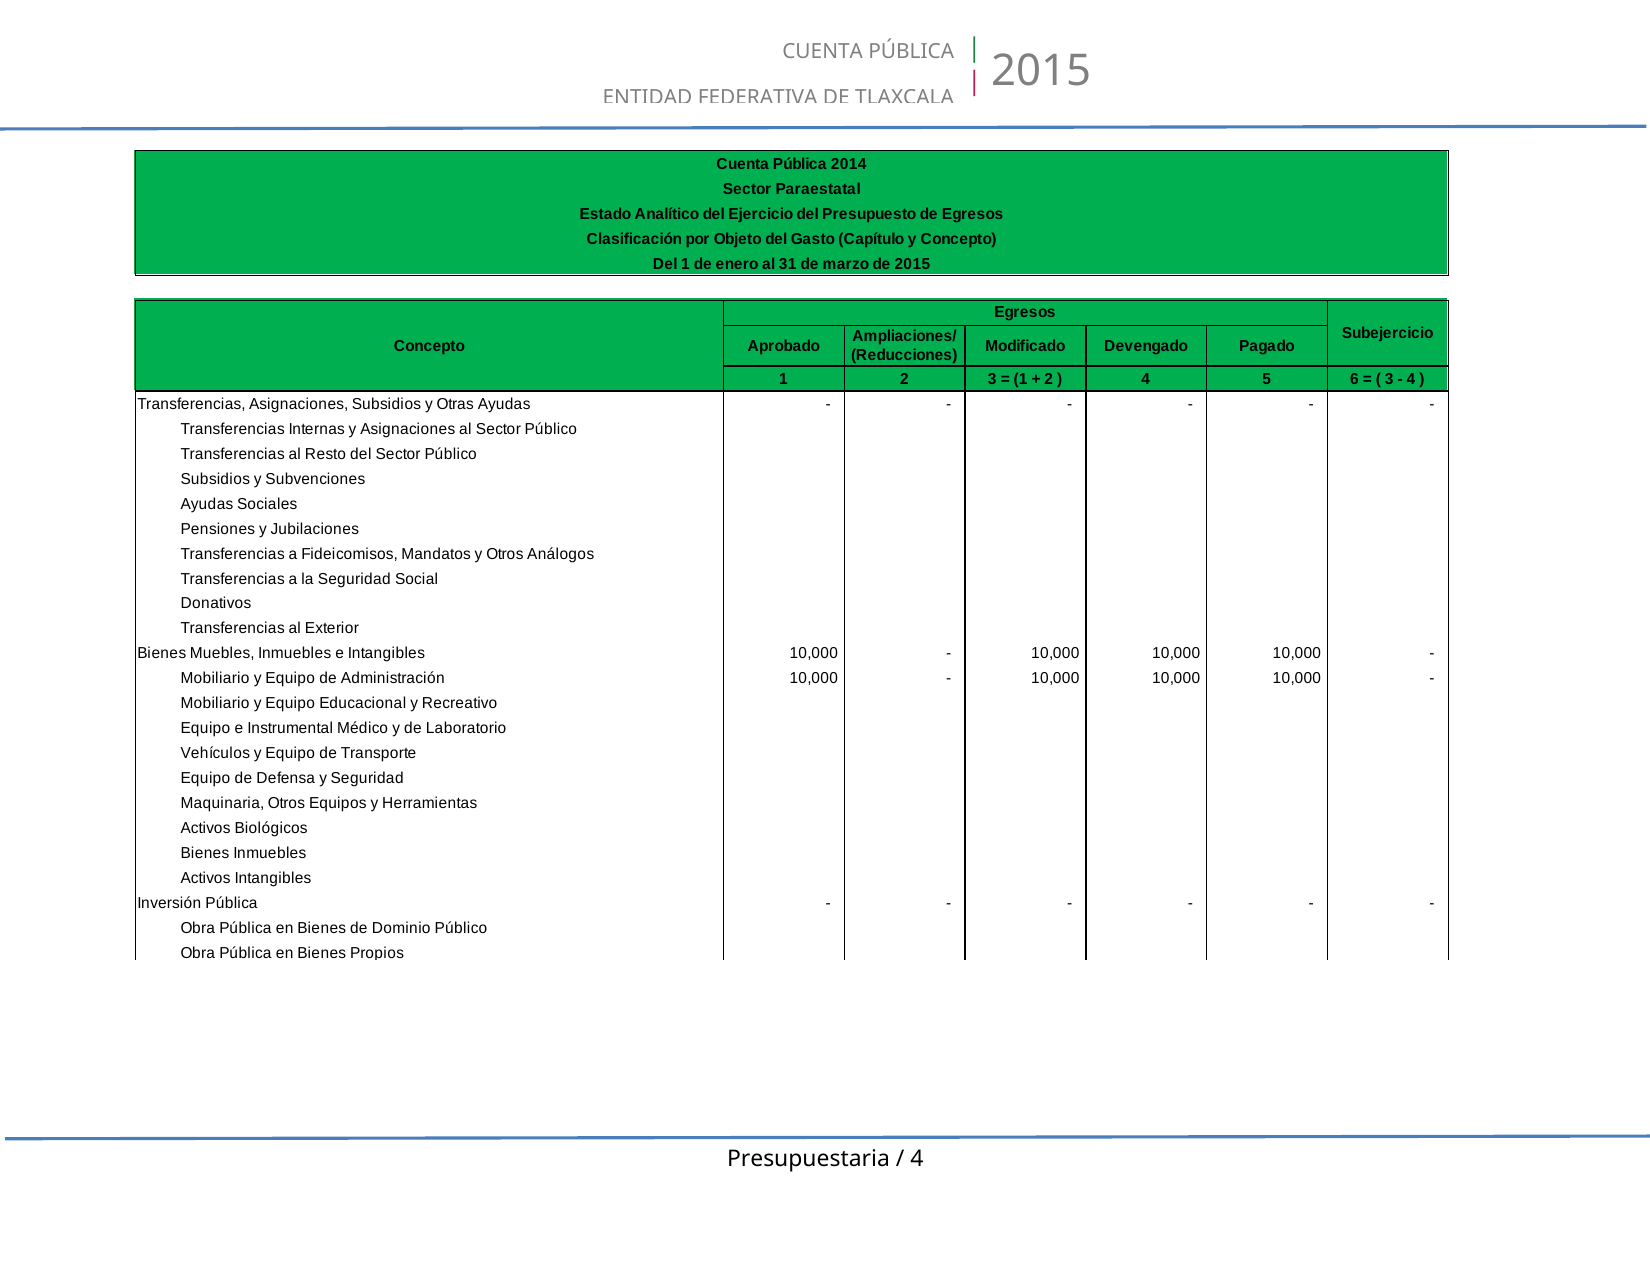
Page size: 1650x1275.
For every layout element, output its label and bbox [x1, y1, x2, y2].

picture [968, 28, 985, 99]
